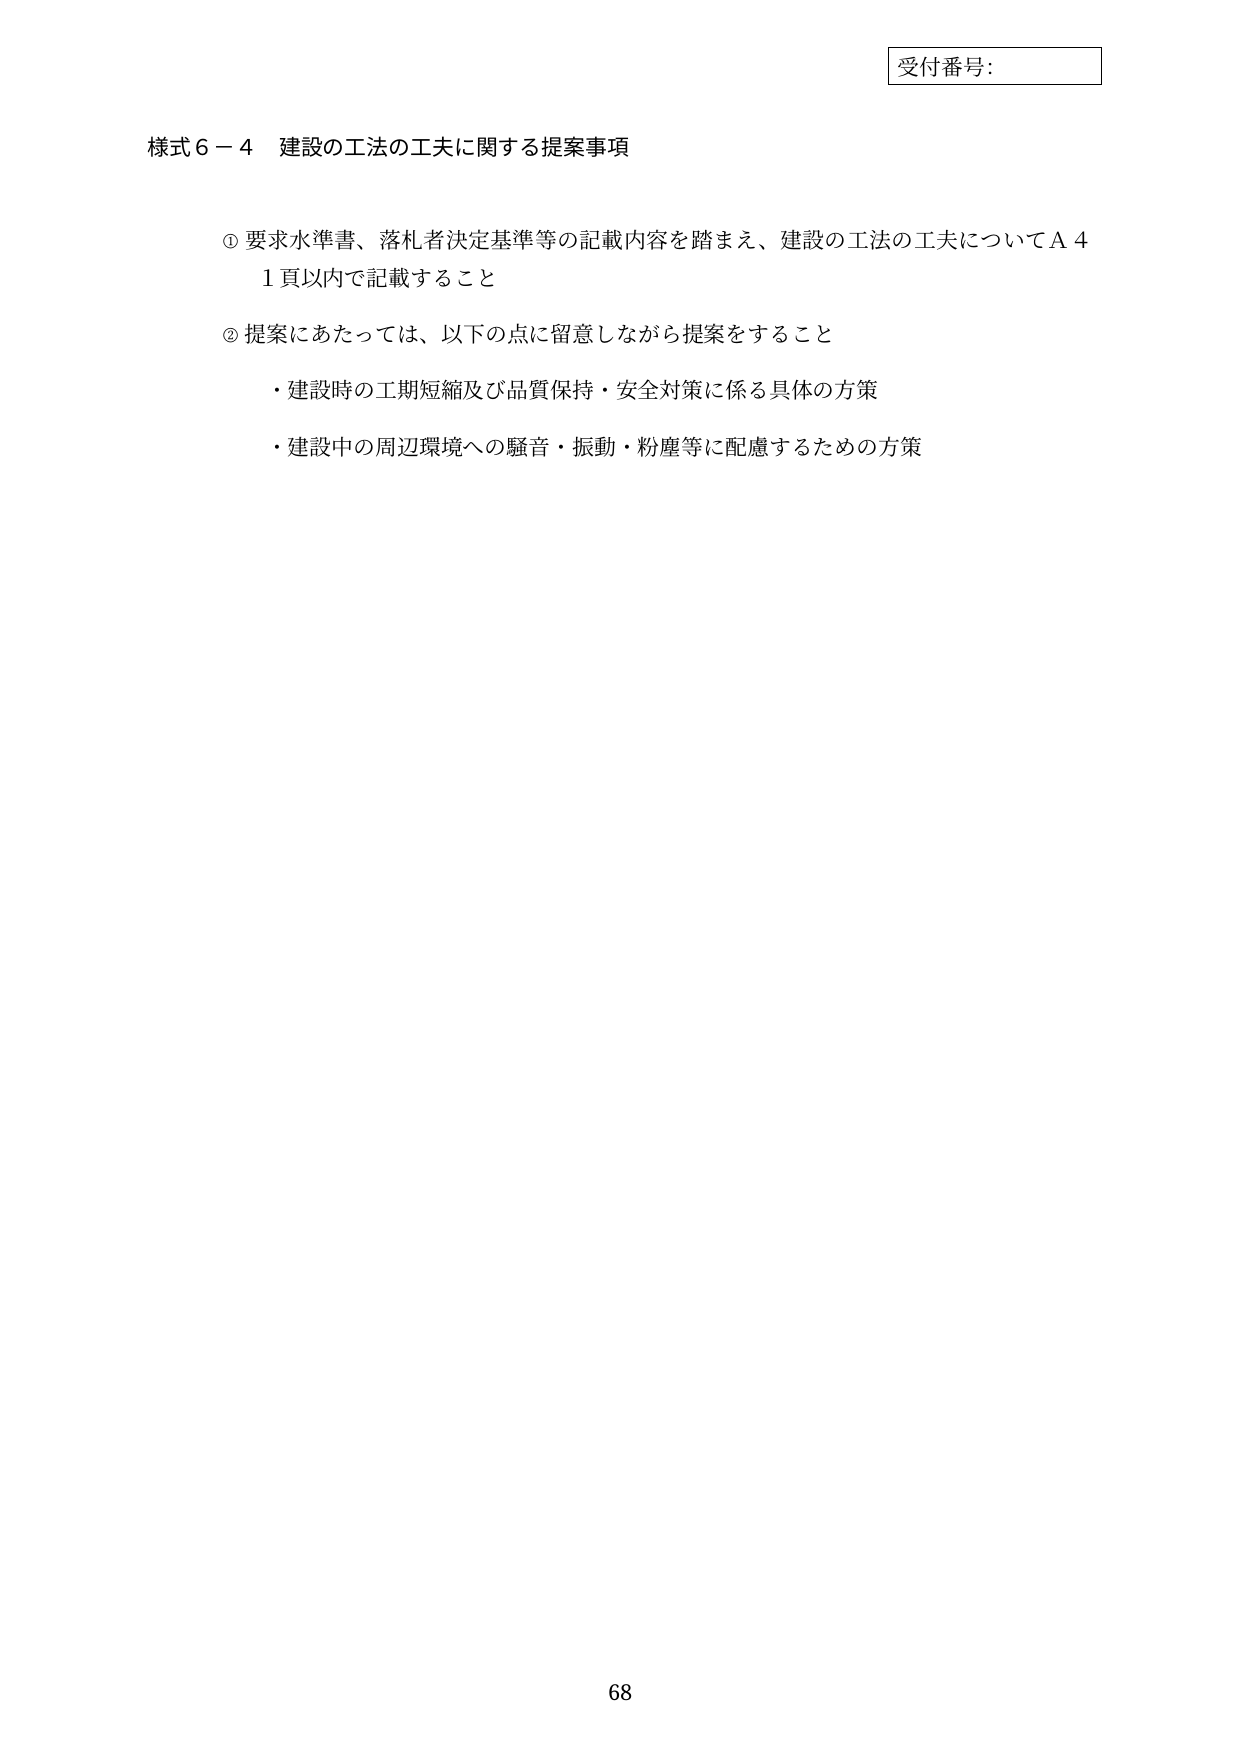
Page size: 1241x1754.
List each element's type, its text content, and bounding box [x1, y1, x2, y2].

text ① 要求水準書、落札者決定基準等の記載内容を踏まえ、建設の工法の工夫についてＡ４ １頁以内で記載すること [222, 221, 1092, 296]
text ② 提案にあたっては、以下の点に留意しながら提案をすること [222, 314, 1092, 352]
text ・建設時の工期短縮及び品質保持・安全対策に係る具体の方策 [222, 371, 1092, 408]
text ・建設中の周辺環境への騒音・振動・粉塵等に配慮するための方策 [222, 427, 1092, 464]
subtitle 様式６－４ 建設の工法の工夫に関する提案事項 [148, 127, 1092, 164]
